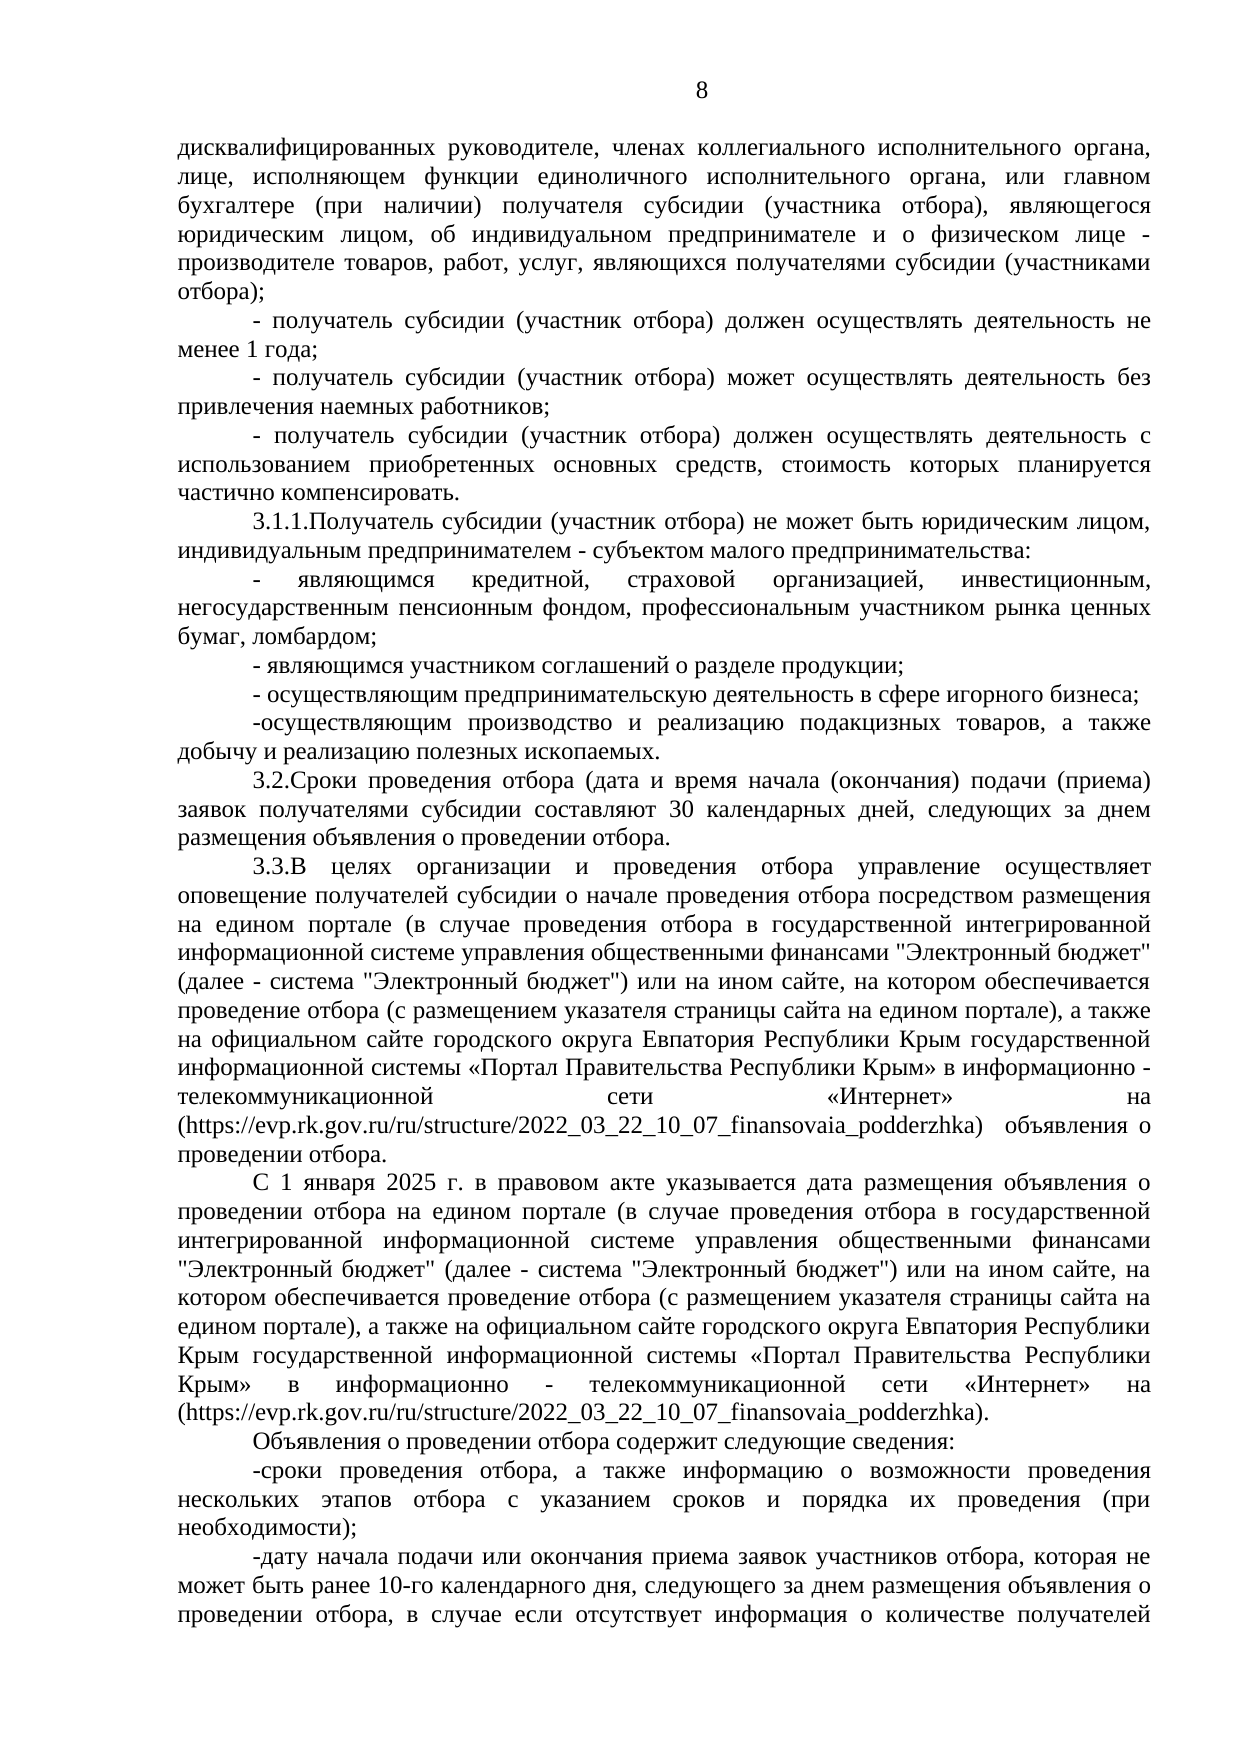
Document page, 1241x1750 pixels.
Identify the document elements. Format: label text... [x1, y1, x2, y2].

text - получатель субсидии (участник отбора) должен осуществлять деятельность с использованием приобретенных основных средств, стоимость которых планируется частично компенсировать. [177, 420, 1152, 506]
text - являющимся кредитной, страховой организацией, инвестиционным, негосударственным пенсионным фондом, профессиональным участником рынка ценных бумаг, ломбардом; [177, 564, 1152, 650]
text 3.1.1.Получатель субсидии (участник отбора) не может быть юридическим лицом, индивидуальным предпринимателем - субъектом малого предпринимательства: [177, 506, 1152, 564]
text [177, 132, 1152, 305]
text - осуществляющим предпринимательскую деятельность в сфере игорного бизнеса; [177, 679, 1152, 707]
text - являющимся участником соглашений о разделе продукции; [177, 650, 1152, 679]
text - получатель субсидии (участник отбора) может осуществлять деятельность без привлечения наемных работников; [177, 362, 1152, 420]
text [177, 1541, 1152, 1627]
text С 1 января 2025 г. в правовом акте указывается дата размещения объявления о проведении отбора на едином портале (в случае проведения отбора в государственной интегрированной информационной системе управления общественными финансами "Электронный бюджет" (далее - система "Электронный бюджет") или на ином сайте, на котором обеспечивается проведение отбора (с размещением указателя страницы сайта на едином портале), а также на официальном сайте городского округа Евпатория Республики Крым государственной информационной системы «Портал Правительства Республики Крым» в информационно - телекоммуникационной сети «Интернет» на (https://evp.rk.gov.ru/ru/structure/2022_03_22_10_07_finansovaia_podderzhka). [177, 1167, 1152, 1426]
text - получатель субсидии (участник отбора) должен осуществлять деятельность не менее 1 года; [177, 305, 1152, 362]
text -осуществляющим производство и реализацию подакцизных товаров, а также добычу и реализацию полезных ископаемых. [177, 707, 1152, 765]
text 3.3.В целях организации и проведения отбора управление осуществляет оповещение получателей субсидии о начале проведения отбора посредством размещения на едином портале (в случае проведения отбора в государственной интегрированной информационной системе управления общественными финансами "Электронный бюджет" (далее - система "Электронный бюджет") или на ином сайте, на котором обеспечивается проведение отбора (с размещением указателя страницы сайта на едином портале), а также на официальном сайте городского округа Евпатория Республики Крым государственной информационной системы «Портал Правительства Республики Крым» в информационно - телекоммуникационной сети «Интернет» на (https://evp.rk.gov.ru/ru/structure/2022_03_22_10_07_finansovaia_podderzhka) объявления о проведении отбора. [177, 851, 1152, 1167]
text -сроки проведения отбора, а также информацию о возможности проведения нескольких этапов отбора с указанием сроков и порядка их проведения (при необходимости); [177, 1455, 1152, 1541]
text Объявления о проведении отбора содержит следующие сведения: [177, 1426, 1152, 1455]
text 3.2.Сроки проведения отбора (дата и время начала (окончания) подачи (приема) заявок получателями субсидии составляют 30 календарных дней, следующих за днем размещения объявления о проведении отбора. [177, 765, 1152, 851]
